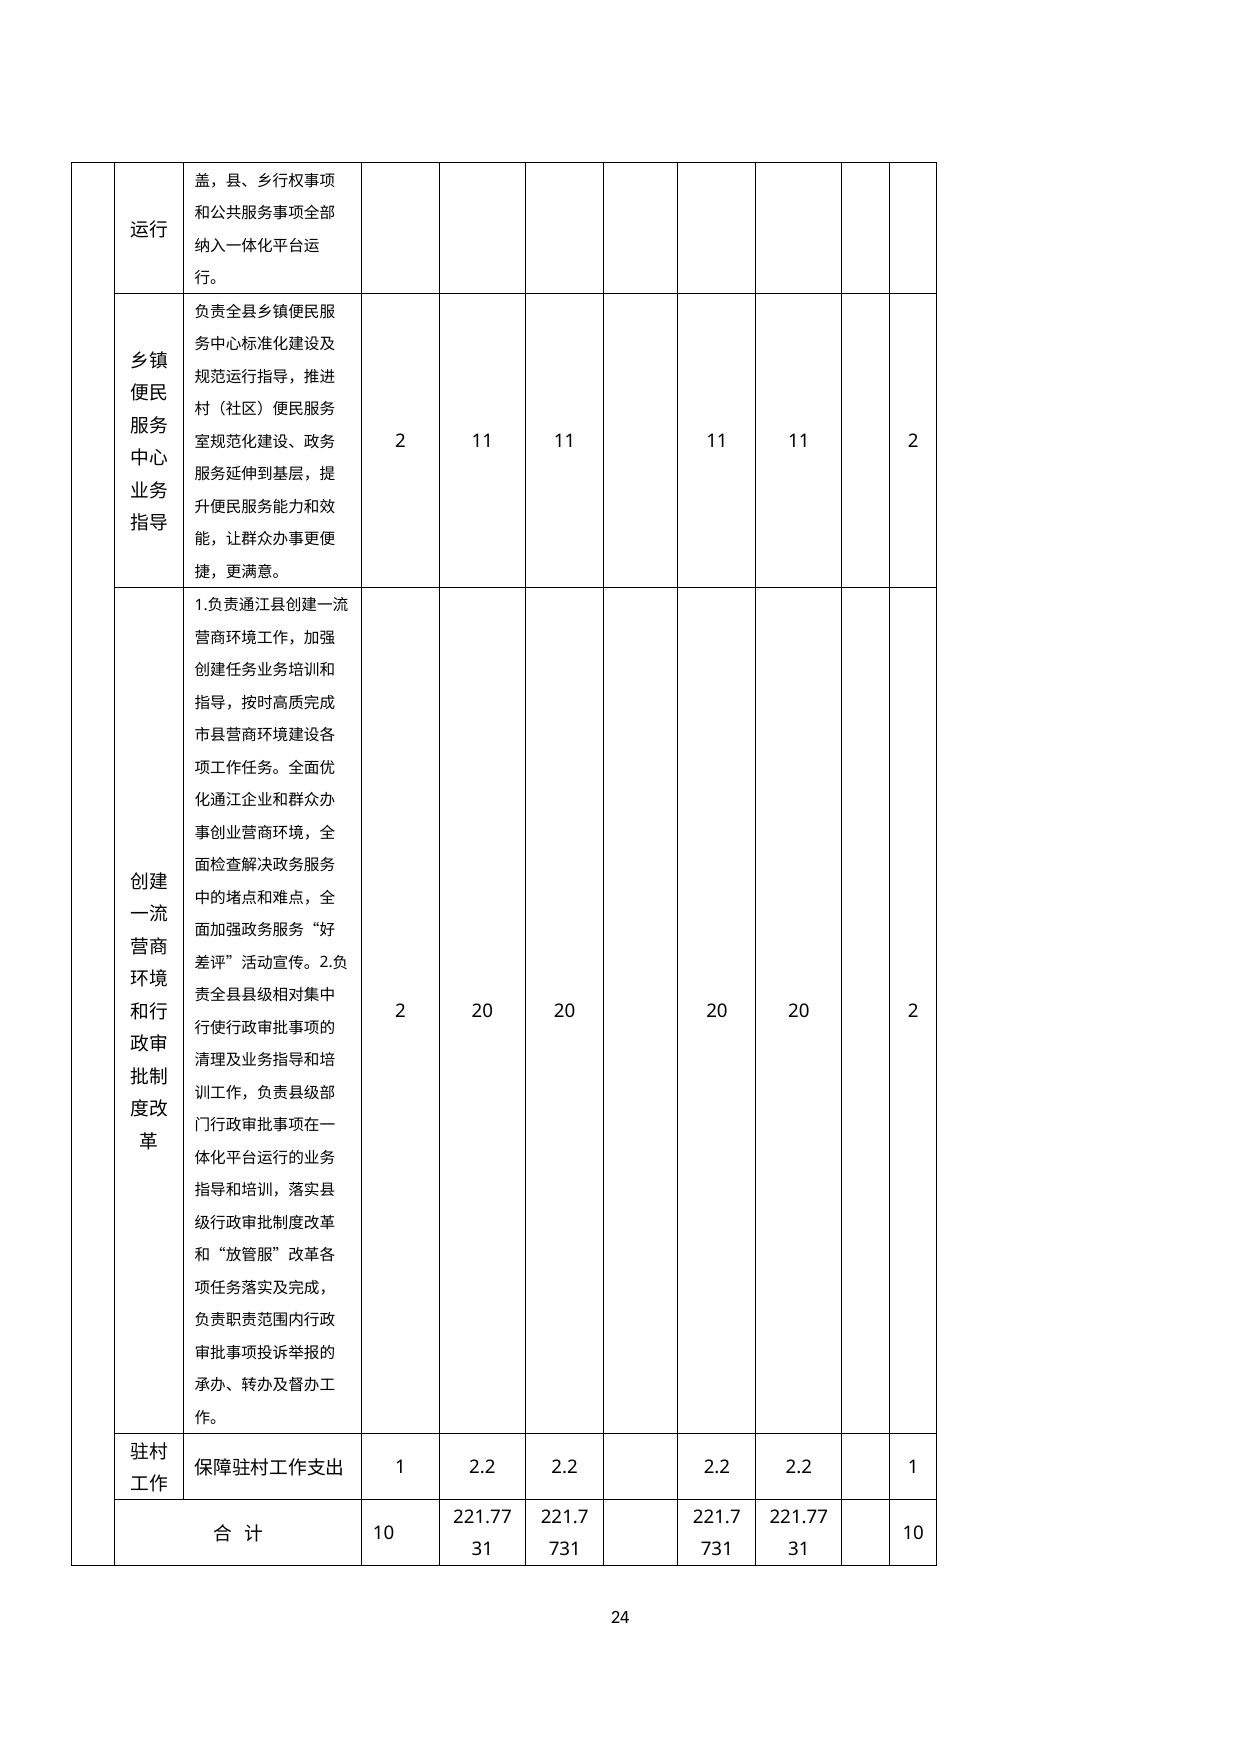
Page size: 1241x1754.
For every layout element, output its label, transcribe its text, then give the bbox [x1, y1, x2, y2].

table_cell 2 [890, 588, 936, 1433]
table_cell 1.负责通江县创建一流营商环境工作，加强创建任务业务培训和指导，按时高质完成市县营商环境建设各项工作任务。全面优化通江企业和群众办事创业营商环境，全面检查解决政务服务中的堵点和难点，全面加强政务服务“好差评”活动宣传。2.负责全县县级相对集中行使行政审批事项的清理及业务指导和培训工作，负责县级部门行政审批事项在一体化平台运行的业务指导和培训，落实县级行政审批制度改革和“放管服”改革各项任务落实及完成，负责职责范围内行政审批事项投诉举报的承办、转办及督办工作。 [184, 588, 361, 1433]
table_cell 9 [756, 163, 841, 293]
table_cell 11 [526, 294, 603, 587]
table_cell 10 [362, 1500, 439, 1565]
table_cell [842, 163, 889, 293]
table_cell [842, 588, 889, 1433]
table_cell 1 [890, 163, 936, 293]
table_cell 2 [362, 294, 439, 587]
table_cell 20 [678, 588, 755, 1433]
table_cell [604, 163, 677, 293]
table_cell 9 [526, 163, 603, 293]
table_cell 11 [678, 294, 755, 587]
table_cell [842, 1434, 889, 1499]
table_cell 2.2 [440, 1434, 525, 1499]
table_cell 10 [890, 1500, 936, 1565]
table_cell [604, 294, 677, 587]
table_cell 省一体化政务服务平台运行 [115, 163, 183, 293]
table_cell 221.7731 [440, 1500, 525, 1565]
table_cell 2 [362, 588, 439, 1433]
table_cell 2.2 [756, 1434, 841, 1499]
table_cell 11 [440, 294, 525, 587]
table_cell [604, 1500, 677, 1565]
table_cell 1 [362, 1434, 439, 1499]
table_cell [842, 1500, 889, 1565]
table_cell 9 [440, 163, 525, 293]
table_cell 负责全县乡镇便民服务中心标准化建设及规范运行指导，推进村（社区）便民服务室规范化建设、政务服务延伸到基层，提升便民服务能力和效能，让群众办事更便捷，更满意。 [184, 294, 361, 587]
table_cell 2.2 [526, 1434, 603, 1499]
table_cell 2.2 [678, 1434, 755, 1499]
table_cell 1 [890, 1434, 936, 1499]
table_cell 合 计 [115, 1500, 361, 1565]
table_cell 11 [756, 294, 841, 587]
table_cell 创建一流营商环境和行政审批制度改革 [115, 588, 183, 1433]
table_cell 保障驻村工作支出 [184, 1434, 361, 1499]
table_cell 221.7731 [526, 1500, 603, 1565]
table_cell 221.7731 [756, 1500, 841, 1565]
table_cell 2 [890, 294, 936, 587]
table_cell 驻村工作 [115, 1434, 183, 1499]
table_cell [604, 1434, 677, 1499]
table_cell [842, 294, 889, 587]
table_cell 20 [440, 588, 525, 1433]
table_cell 20 [756, 588, 841, 1433]
table_cell 221.7731 [678, 1500, 755, 1565]
table_cell 20 [526, 588, 603, 1433]
table_cell 9 [678, 163, 755, 293]
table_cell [184, 163, 361, 293]
table_cell [604, 588, 677, 1433]
table_cell 1 [362, 163, 439, 293]
table_cell 乡镇便民服务中心业务指导 [115, 294, 183, 587]
